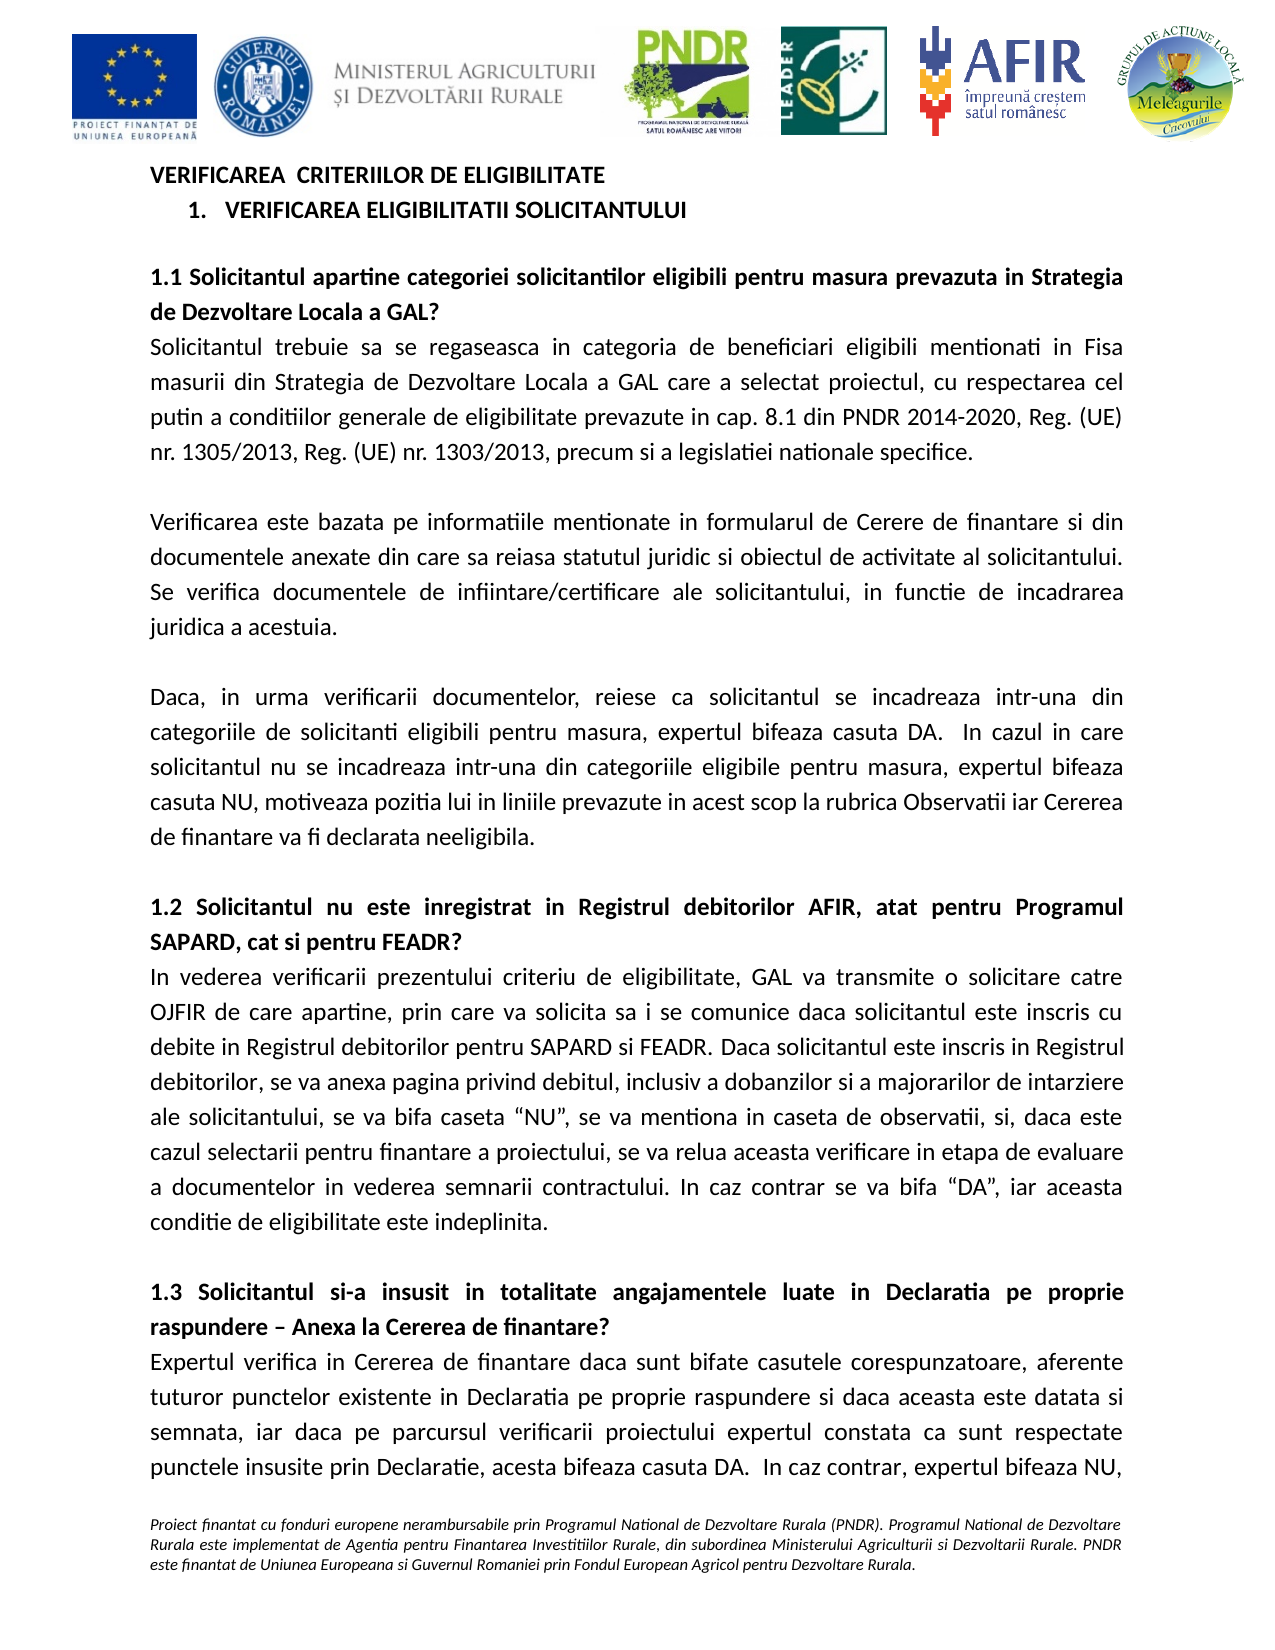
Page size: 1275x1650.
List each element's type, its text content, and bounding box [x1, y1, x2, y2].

picture [213, 26, 887, 138]
text 1.2 Solicitantul nu este inregistrat in Registrul debitorilor AFIR, atat pentru Programul SAPARD, cat si pentru FEADR? [150, 891, 1125, 957]
text In vederea verificarii prezentului criteriu de eligibilitate, GAL va transmite o solicitare catre OJFIR de care apartine, prin care va solicita sa i se comunice daca solicitantul este inscris cu debite in Registrul debitorilor pentru SAPARD si FEADR. Daca solicitantul este inscris in Registrul debitorilor, se va anexa pagina privind debitul, inclusiv a dobanzilor si a majorarilor de intarziere ale solicitantului, se va bifa caseta “NU”, se va mentiona in caseta de observatii, si, daca este cazul selectarii pentru finantare a proiectului, se va relua aceasta verificare in etapa de evaluare a documentelor in vederea semnarii contractului. In caz contrar se va bifa “DA”, iar aceasta conditie de eligibilitate este indeplinita. [150, 961, 1125, 1237]
text 1.1 Solicitantul apartine categoriei solicitantilor eligibili pentru masura prevazuta in Strategia de Dezvoltare Locala a GAL? [150, 261, 1125, 327]
text Daca, in urma verificarii documentelor, reiese ca solicitantul se incadreaza intr-una din categoriile de solicitanti eligibili pentru masura, expertul bifeaza casuta DA. In cazul in care solicitantul nu se incadreaza intr-una din categoriile eligibile pentru masura, expertul bifeaza casuta NU, motiveaza pozitia lui in liniile prevazute in acest scop la rubrica Observatii iar Cererea de finantare va fi declarata neeligibila. [150, 681, 1125, 852]
text 1.3 Solicitantul si-a insusit in totalitate angajamentele luate in Declaratia pe proprie raspundere – Anexa la Cererea de finantare? [150, 1276, 1125, 1342]
picture [72, 34, 197, 144]
list VERIFICAREA ELIGIBILITATII SOLICITANTULUI [187, 194, 1125, 224]
text VERIFICAREA CRITERIILOR DE ELIGIBILITATE [150, 159, 1125, 189]
text Solicitantul trebuie sa se regaseasca in categoria de beneficiari eligibili mentionati in Fisa masurii din Strategia de Dezvoltare Locala a GAL care a selectat proiectul, cu respectarea cel putin a conditiilor generale de eligibilitate prevazute in cap. 8.1 din PNDR 2014-2020, Reg. (UE) nr. 1305/2013, Reg. (UE) nr. 1303/2013, precum si a legislatiei nationale specifice. [150, 331, 1125, 467]
text Verificarea este bazata pe informatiile mentionate in formularul de Cerere de finantare si din documentele anexate din care sa reiasa statutul juridic si obiectul de activitate al solicitantului. Se verifica documentele de infiintare/certificare ale solicitantului, in functie de incadrarea juridica a acestuia. [150, 506, 1125, 642]
picture [920, 26, 1085, 136]
picture [1115, 24, 1244, 142]
